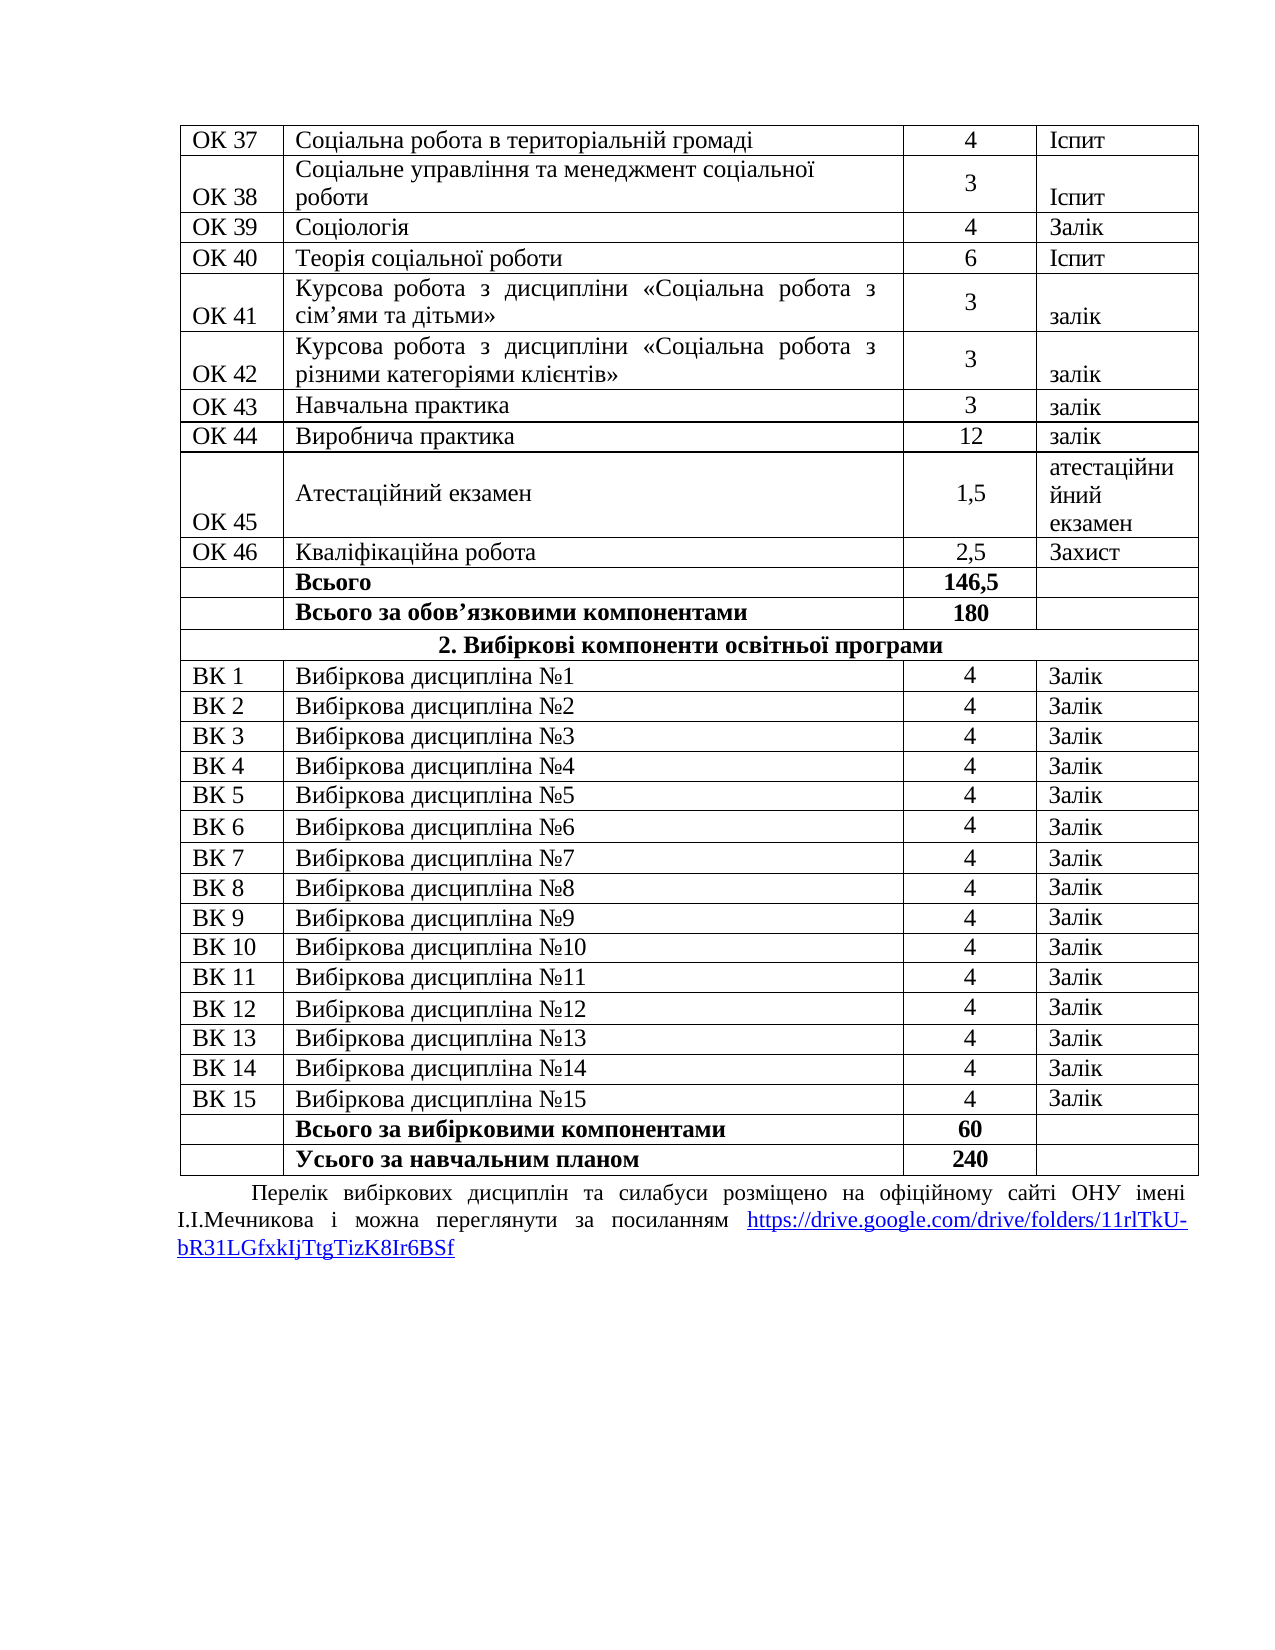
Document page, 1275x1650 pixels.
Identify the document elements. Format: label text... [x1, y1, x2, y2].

table_cell 4 [904, 692, 1036, 721]
table_cell Вибіркова дисципліна №2 [284, 692, 903, 721]
table_cell залік [1037, 274, 1198, 331]
table_cell 4 [904, 782, 1036, 810]
table_cell ОК 37 [181, 126, 283, 155]
table_cell Атестаційний екзамен [284, 453, 903, 537]
table_cell 4 [904, 934, 1036, 962]
table_cell Курсова робота з дисципліни «Соціальна робота з сім’ями та дітьми» [284, 274, 903, 331]
table_cell Вибіркова дисципліна №12 [284, 993, 903, 1023]
table_cell ВК 11 [181, 963, 283, 992]
table_cell 3 [904, 390, 1036, 421]
table_cell Виробнича практика [284, 423, 903, 451]
table_cell ОК 39 [181, 213, 283, 242]
table_cell Соціальне управління та менеджмент соціальної роботи [284, 156, 903, 212]
table_cell Соціальна робота в територіальній громаді [284, 126, 903, 155]
table_cell ОК 44 [181, 423, 283, 451]
table_cell 240 [904, 1145, 1036, 1175]
table_cell Залік [1037, 1055, 1198, 1083]
table_cell Залік [1037, 692, 1198, 721]
table_cell [1037, 1145, 1198, 1175]
table_cell 4 [904, 811, 1036, 842]
table_cell ВК 2 [181, 692, 283, 721]
table_cell Вибіркова дисципліна №13 [284, 1025, 903, 1053]
table_cell Вибіркова дисципліна №6 [284, 811, 903, 842]
table_cell Залік [1037, 993, 1198, 1023]
table_cell [1037, 568, 1198, 597]
table_cell Вибіркова дисципліна №1 [284, 661, 903, 691]
table_cell Кваліфікаційна робота [284, 538, 903, 567]
table_cell ВК 5 [181, 782, 283, 810]
table_cell Залік [1037, 661, 1198, 691]
table_cell Вибіркова дисципліна №7 [284, 843, 903, 873]
table_cell ВК 8 [181, 874, 283, 903]
table_cell 12 [904, 423, 1036, 451]
table_cell 3 [904, 274, 1036, 331]
text Перелік вибіркових дисциплін та силабуси розміщено на офіційному сайті ОНУ імені І.І.Мечникова і можна переглянути за посиланням https://drive.google.com/drive/folders/11rlTkU-bR31LGfxkIjTtgTizK8Ir6BSf [177, 1178, 1187, 1260]
table_cell Залік [1037, 934, 1198, 962]
table_cell Вибіркова дисципліна №9 [284, 904, 903, 933]
table_cell ВК 3 [181, 722, 283, 751]
table_cell 4 [904, 126, 1036, 155]
table_cell Вибіркова дисципліна №14 [284, 1055, 903, 1083]
table_cell Вибіркова дисципліна №5 [284, 782, 903, 810]
table_cell 60 [904, 1115, 1036, 1144]
table_cell 4 [904, 661, 1036, 691]
table_cell Іспит [1037, 243, 1198, 273]
table_cell Вибіркова дисципліна №11 [284, 963, 903, 992]
table_cell Вибіркова дисципліна №3 [284, 722, 903, 751]
table_cell 4 [904, 874, 1036, 903]
table_cell 4 [904, 963, 1036, 992]
table_cell Залік [1037, 843, 1198, 873]
table_cell ОК 43 [181, 390, 283, 421]
table_cell Усього за навчальним планом [284, 1145, 903, 1175]
table_cell Соціологія [284, 213, 903, 242]
table_cell ВК 15 [181, 1085, 283, 1114]
table_cell 2,5 [904, 538, 1036, 567]
table_cell 4 [904, 213, 1036, 242]
table_cell [181, 1145, 283, 1175]
table_cell Вибіркова дисципліна №4 [284, 752, 903, 781]
table_cell ОК 40 [181, 243, 283, 273]
table_cell Всього [284, 568, 903, 597]
table_cell ВК 4 [181, 752, 283, 781]
table_cell 4 [904, 722, 1036, 751]
table_cell 4 [904, 993, 1036, 1023]
table_cell ВК 7 [181, 843, 283, 873]
table_cell ВК 12 [181, 993, 283, 1023]
table_cell [181, 568, 283, 597]
table_cell 6 [904, 243, 1036, 273]
table_cell ВК 6 [181, 811, 283, 842]
table_cell Залік [1037, 904, 1198, 933]
table_cell Залік [1037, 1085, 1198, 1114]
table_cell Залік [1037, 213, 1198, 242]
table_cell ВК 9 [181, 904, 283, 933]
table_cell Іспит [1037, 156, 1198, 212]
table_cell [181, 1115, 283, 1144]
table_cell атестаційни йний екзамен [1037, 453, 1198, 537]
table_cell ВК 14 [181, 1055, 283, 1083]
table_cell Залік [1037, 752, 1198, 781]
table_cell залік [1037, 390, 1198, 421]
table_cell Всього за обов’язковими компонентами [284, 598, 903, 629]
table_cell 180 [904, 598, 1036, 629]
table_cell Вибіркова дисципліна №10 [284, 934, 903, 962]
table_cell 146,5 [904, 568, 1036, 597]
table_cell ОК 45 [181, 453, 283, 537]
table_cell ОК 46 [181, 538, 283, 567]
table_cell 4 [904, 1025, 1036, 1053]
table_cell 4 [904, 1055, 1036, 1083]
table_cell ОК 41 [181, 274, 283, 331]
table_cell залік [1037, 332, 1198, 388]
table_cell Вибіркова дисципліна №15 [284, 1085, 903, 1114]
table_cell Курсова робота з дисципліни «Соціальна робота з різними категоріями клієнтів» [284, 332, 903, 388]
table_cell Всього за вибірковими компонентами [284, 1115, 903, 1144]
table_cell Навчальна практика [284, 390, 903, 421]
table_cell Залік [1037, 874, 1198, 903]
table_cell 1,5 [904, 453, 1036, 537]
table_cell Залік [1037, 811, 1198, 842]
table_cell 3 [904, 332, 1036, 388]
table_cell Залік [1037, 963, 1198, 992]
table_cell 4 [904, 904, 1036, 933]
table_cell ОК 42 [181, 332, 283, 388]
table_cell 3 [904, 156, 1036, 212]
table_cell ОК 38 [181, 156, 283, 212]
table_cell 2. Вибіркові компоненти освітньої програми [181, 630, 1198, 660]
table_cell [1037, 1115, 1198, 1144]
table_cell [1037, 598, 1198, 629]
table_cell ВК 10 [181, 934, 283, 962]
table_cell 4 [904, 752, 1036, 781]
table_cell залік [1037, 423, 1198, 451]
table_cell Вибіркова дисципліна №8 [284, 874, 903, 903]
table_cell ВК 1 [181, 661, 283, 691]
table_cell Залік [1037, 782, 1198, 810]
table_cell Теорія соціальної роботи [284, 243, 903, 273]
table_cell Захист [1037, 538, 1198, 567]
table_cell [181, 598, 283, 629]
table_cell 4 [904, 1085, 1036, 1114]
table_cell Іспит [1037, 126, 1198, 155]
table_cell Залік [1037, 1025, 1198, 1053]
table_cell Залік [1037, 722, 1198, 751]
table_cell ВК 13 [181, 1025, 283, 1053]
table_cell 4 [904, 843, 1036, 873]
